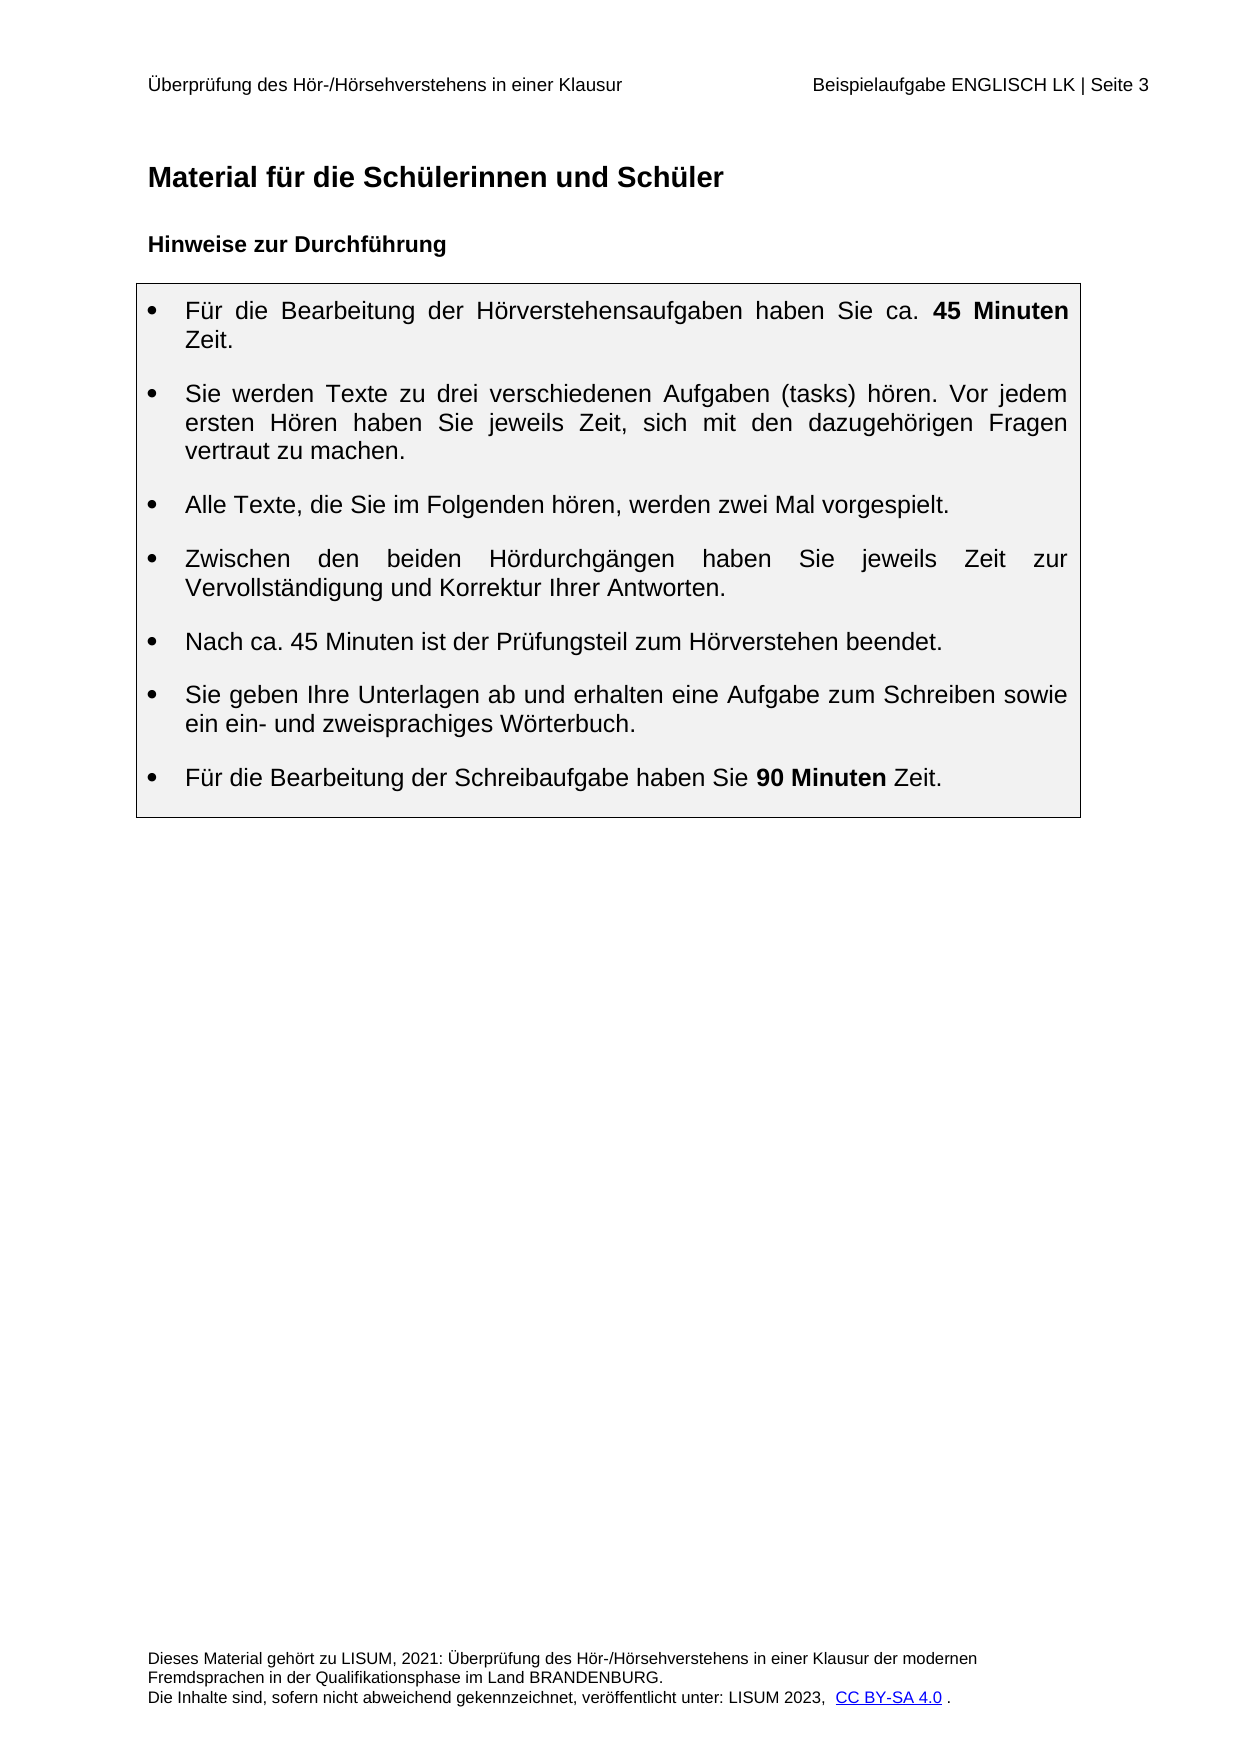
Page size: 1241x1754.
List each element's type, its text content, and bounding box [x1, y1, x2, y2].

table_header Für die Bearbeitung der Hörverstehensaufgaben haben Sie ca. 45 Minuten Zeit. Sie werden Texte zu drei verschiedenen Aufgaben (tasks) hören. Vor jedem ersten Hören haben Sie jeweils Zeit, sich mit den dazugehörigen Fragen vertraut zu machen. Alle Texte, die Sie im Folgenden hören, werden zwei Mal vorgespielt. Zwischen den beiden Hördurchgängen haben Sie jeweils Zeit zur Vervollständigung und Korrektur Ihrer Antworten. Nach ca. 45 Minuten ist der Prüfungsteil zum Hörverstehen beendet. Sie geben Ihre Unterlagen ab und erhalten eine Aufgabe zum Schreiben sowie ein ein- und zweisprachiges Wörterbuch. Für die Bearbeitung der Schreibaufgabe haben Sie 90 Minuten Zeit. [137, 284, 1080, 817]
text Hinweise zur Durchführung [148, 231, 1092, 258]
text Material für die Schülerinnen und Schüler [148, 160, 1092, 194]
